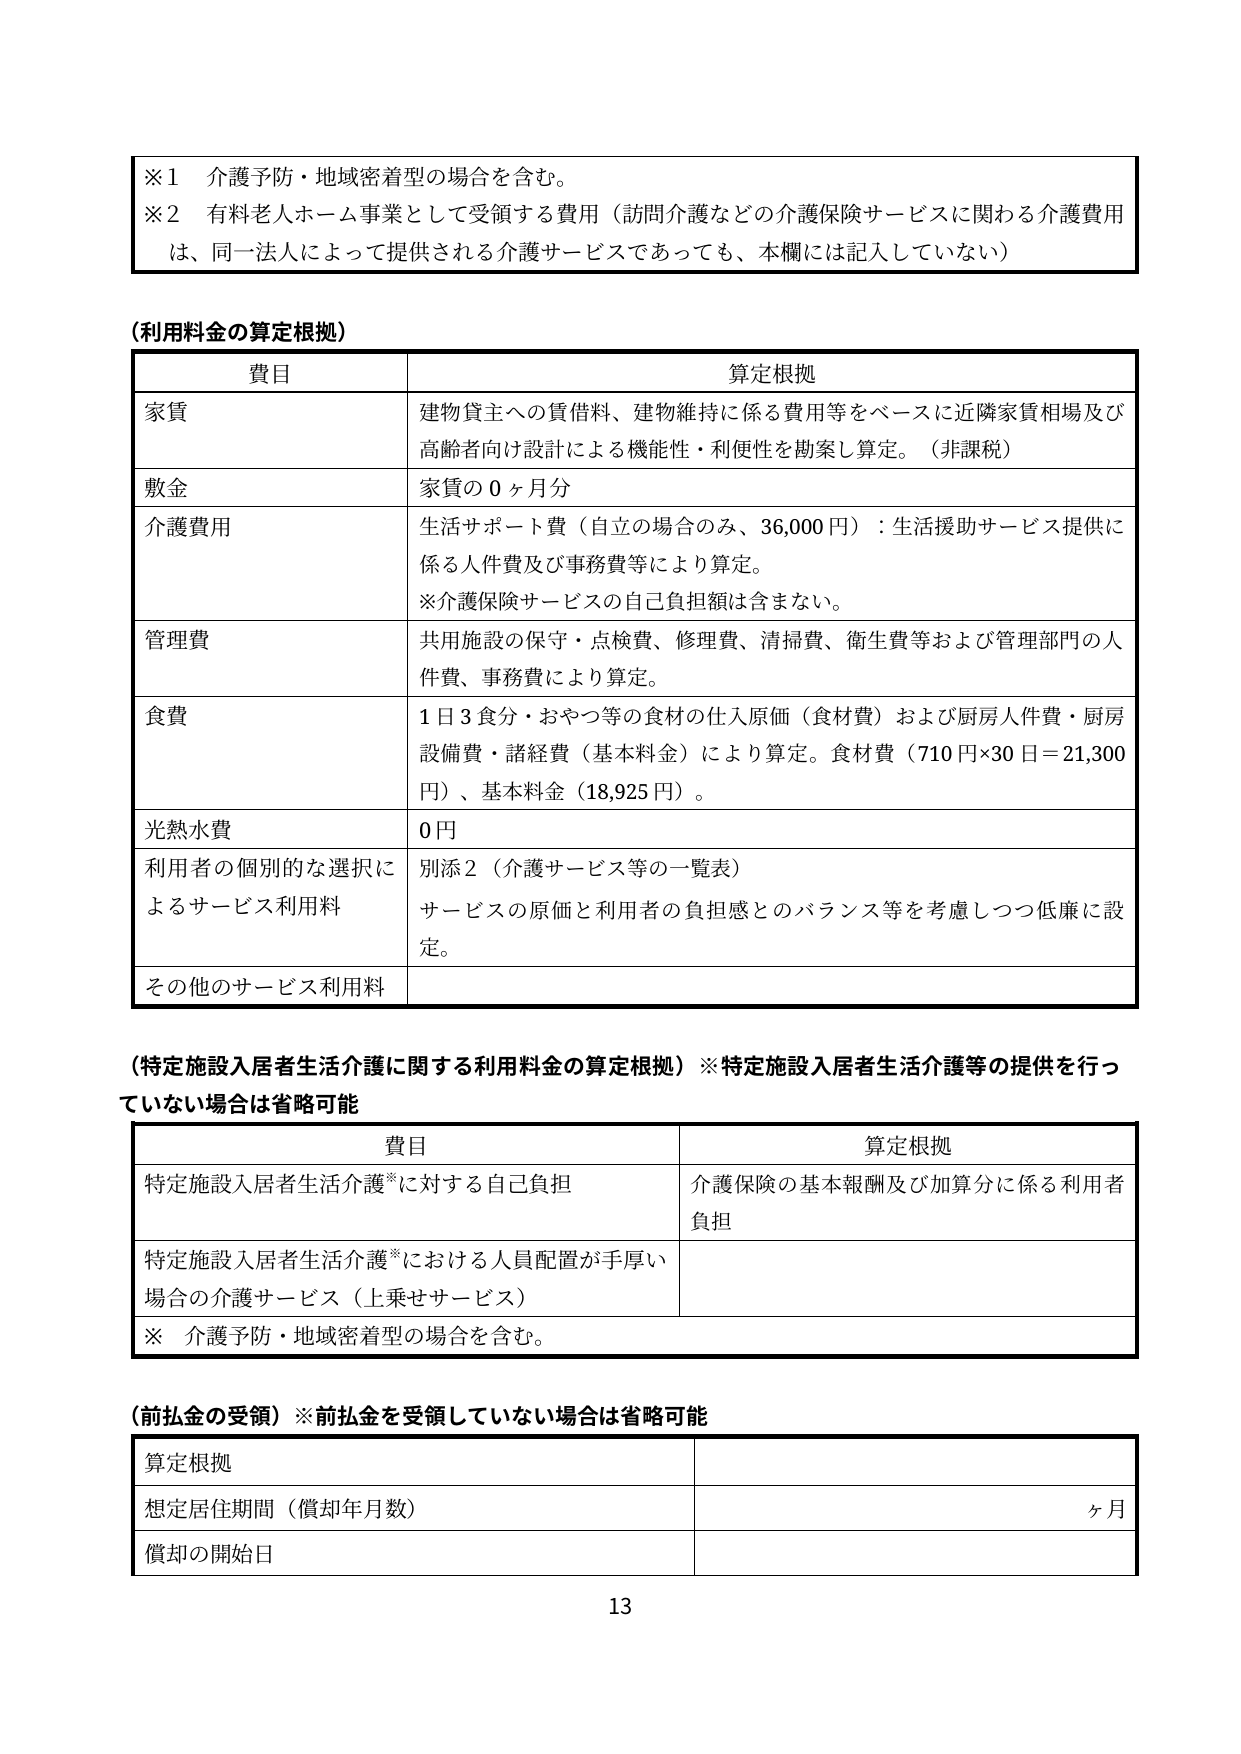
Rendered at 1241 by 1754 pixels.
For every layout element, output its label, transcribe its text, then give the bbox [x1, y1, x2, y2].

table_cell [695, 1531, 1135, 1575]
table_cell 特定施設入居者生活介護※における人員配置が手厚い場合の介護サービス（上乗せサービス） [135, 1241, 679, 1316]
table_cell [408, 967, 1135, 1004]
table_cell 敷金 [135, 469, 407, 506]
text （特定施設入居者生活介護に関する利用料金の算定根拠）※特定施設入居者生活介護等の提供を行っていない場合は省略可能 [118, 1046, 1122, 1121]
table_cell 利用者の個別的な選択によるサービス利用料 [135, 849, 407, 966]
table_cell 0円 [408, 810, 1135, 848]
table_cell 介護費用 [135, 507, 407, 619]
table_cell 1日3食分・おやつ等の食材の仕入原価（食材費）および厨房人件費・厨房設備費・諸経費（基本料金）により算定。食材費（710円×30日＝21,300円）、基本料金（18,925円）。 [408, 697, 1135, 809]
table_header 費目 [135, 1126, 679, 1163]
table_cell 共用施設の保守・点検費、修理費、清掃費、衛生費等および管理部門の人件費、事務費により算定。 [408, 621, 1135, 696]
table_cell 生活サポート費（自立の場合のみ、36,000円）：生活援助サービス提供に係る人件費及び事務費等により算定。 ※介護保険サービスの自己負担額は含まない。 [408, 507, 1135, 619]
table_cell 想定居住期間（償却年月数） [135, 1486, 694, 1530]
table_cell その他のサービス利用料 [135, 967, 407, 1004]
table_cell 食費 [135, 697, 407, 809]
table_cell 光熱水費 [135, 810, 407, 848]
table_cell 介護保険の基本報酬及び加算分に係る利用者負担 [680, 1165, 1135, 1239]
table_header 算定根拠 [408, 354, 1135, 391]
table_cell 特定施設入居者生活介護※に対する自己負担 [135, 1165, 679, 1239]
table_cell 別添２（介護サービス等の一覧表） サービスの原価と利用者の負担感とのバランス等を考慮しつつ低廉に設定。 [408, 849, 1135, 966]
table_header 費目 [135, 354, 407, 391]
table_header [695, 1439, 1135, 1485]
table_cell [680, 1241, 1135, 1316]
table_cell 家賃の0ヶ月分 [408, 469, 1135, 506]
table_cell ※ 介護予防・地域密着型の場合を含む。 [135, 1317, 1135, 1354]
table_cell ※１ 介護予防・地域密着型の場合を含む。 ※２ 有料老人ホーム事業として受領する費用（訪問介護などの介護保険サービスに関わる介護費用は、同一法人によって提供される介護サービスであっても、本欄には記入していない） [135, 157, 1135, 269]
table_header 算定根拠 [135, 1439, 694, 1485]
table_cell 償却の開始日 [135, 1531, 694, 1575]
table_cell 家賃 [135, 393, 407, 467]
text （前払金の受領）※前払金を受領していない場合は省略可能 [118, 1396, 1122, 1434]
table_cell 管理費 [135, 621, 407, 696]
table_cell ヶ月 [695, 1486, 1135, 1530]
table_header 算定根拠 [680, 1126, 1135, 1163]
text （利用料金の算定根拠） [118, 312, 1122, 349]
table_cell 建物貸主への賃借料、建物維持に係る費用等をベースに近隣家賃相場及び高齢者向け設計による機能性・利便性を勘案し算定。（非課税） [408, 393, 1135, 467]
